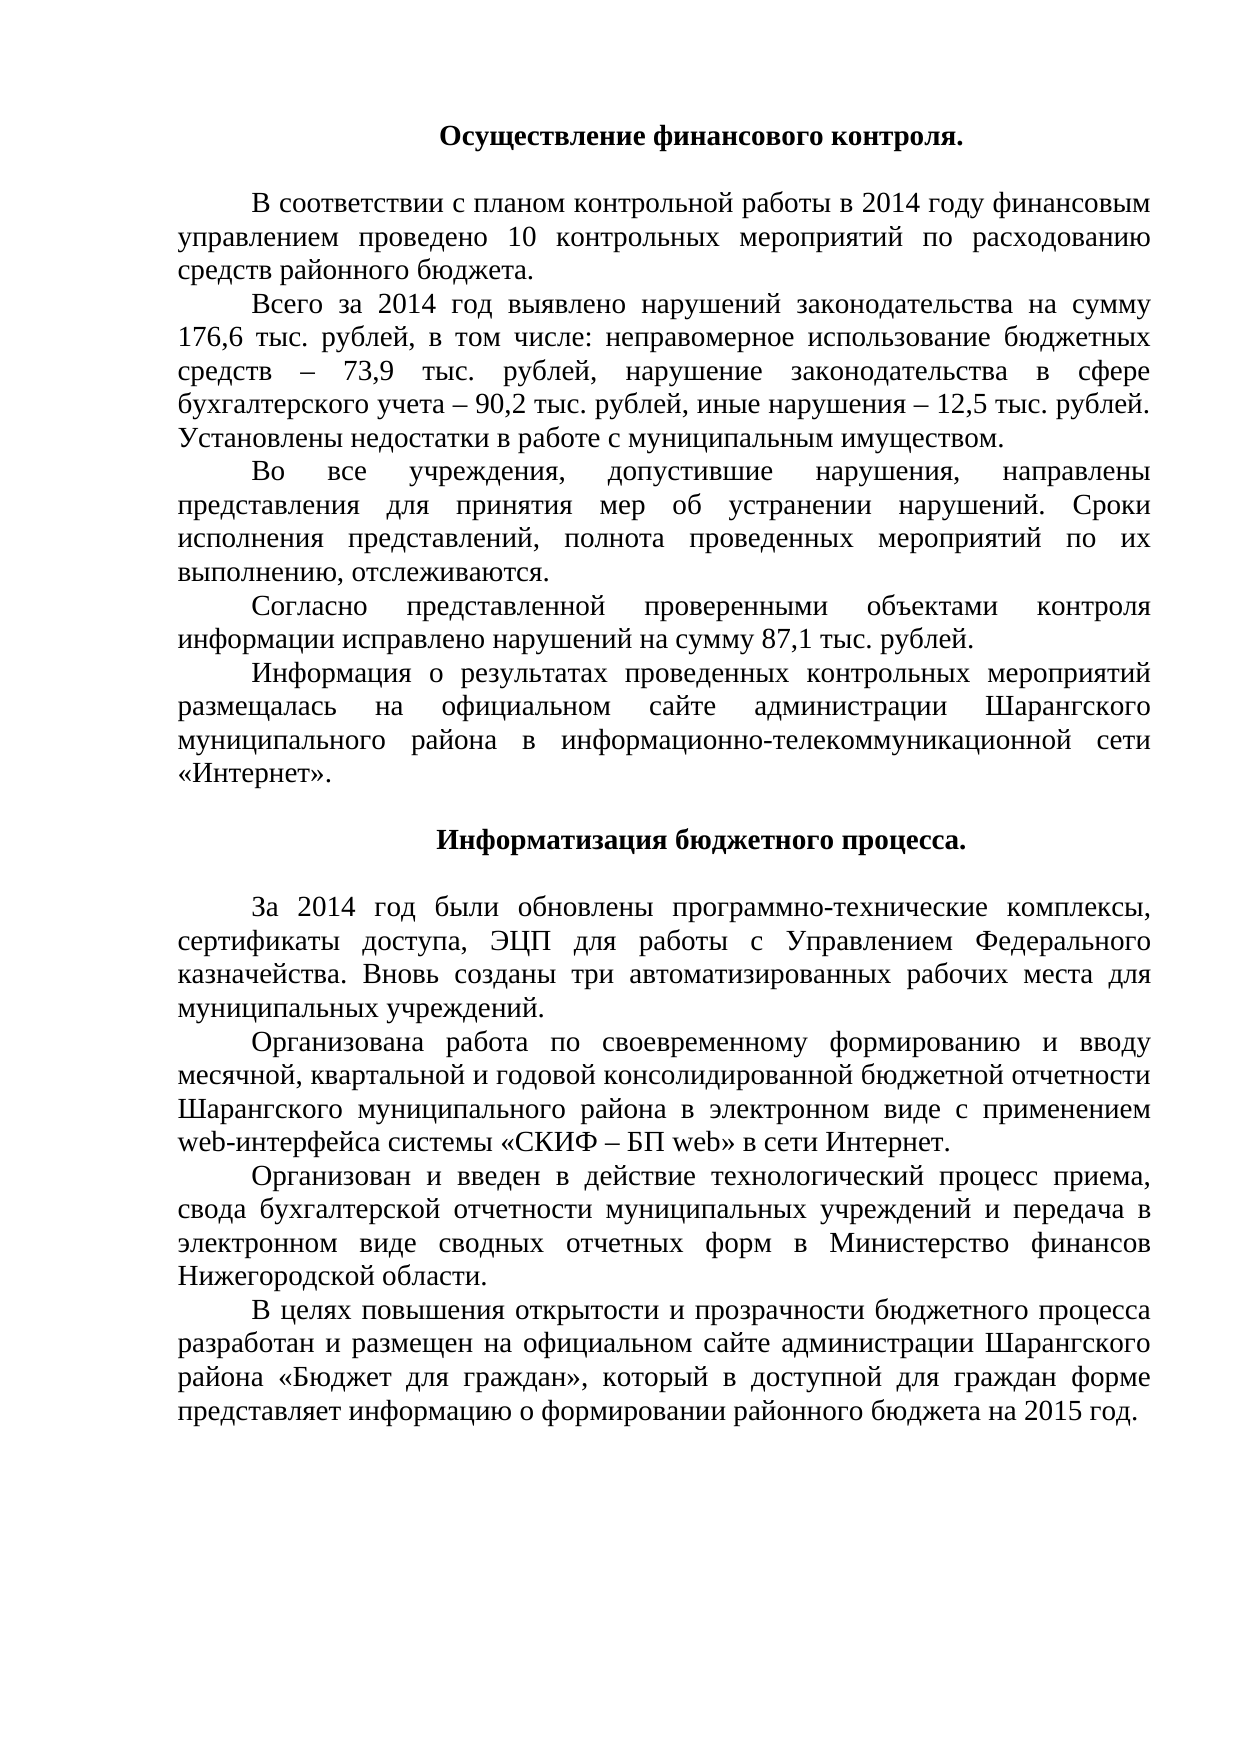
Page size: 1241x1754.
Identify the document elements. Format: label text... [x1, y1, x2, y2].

text Организована работа по своевременному формированию и вводу месячной, квартальной и годовой консолидированной бюджетной отчетности Шарангского муниципального района в электронном виде с применением web-интерфейса системы «СКИФ – БП web» в сети Интернет. [177, 1024, 1152, 1158]
text Во все учреждения, допустившие нарушения, направлены представления для принятия мер об устранении нарушений. Сроки исполнения представлений, полнота проведенных мероприятий по их выполнению, отслеживаются. [177, 453, 1152, 588]
text Всего за 2014 год выявлено нарушений законодательства на сумму 176,6 тыс. рублей, в том числе: неправомерное использование бюджетных средств – 73,9 тыс. рублей, нарушение законодательства в сфере бухгалтерского учета – 90,2 тыс. рублей, иные нарушения – 12,5 тыс. рублей. Установлены недостатки в работе с муниципальным имуществом. [177, 286, 1152, 453]
text В соответствии с планом контрольной работы в 2014 году финансовым управлением проведено 10 контрольных мероприятий по расходованию средств районного бюджета. [177, 185, 1152, 286]
text Согласно представленной проверенными объектами контроля информации исправлено нарушений на сумму 87,1 тыс. рублей. [177, 588, 1152, 655]
text За 2014 год были обновлены программно-технические комплексы, сертификаты доступа, ЭЦП для работы с Управлением Федерального казначейства. Вновь созданы три автоматизированных рабочих места для муниципальных учреждений. [177, 889, 1152, 1024]
text Информатизация бюджетного процесса. [177, 822, 1152, 856]
text В целях повышения открытости и прозрачности бюджетного процесса разработан и размещен на официальном сайте администрации Шарангского района «Бюджет для граждан», который в доступной для граждан форме представляет информацию о формировании районного бюджета на 2015 год. [177, 1292, 1152, 1426]
text Организован и введен в действие технологический процесс приема, свода бухгалтерской отчетности муниципальных учреждений и передача в электронном виде сводных отчетных форм в Министерство финансов Нижегородской области. [177, 1158, 1152, 1292]
text Осуществление финансового контроля. [177, 118, 1152, 152]
text Информация о результатах проведенных контрольных мероприятий размещалась на официальном сайте администрации Шарангского муниципального района в информационно-телекоммуникационной сети «Интернет». [177, 655, 1152, 789]
